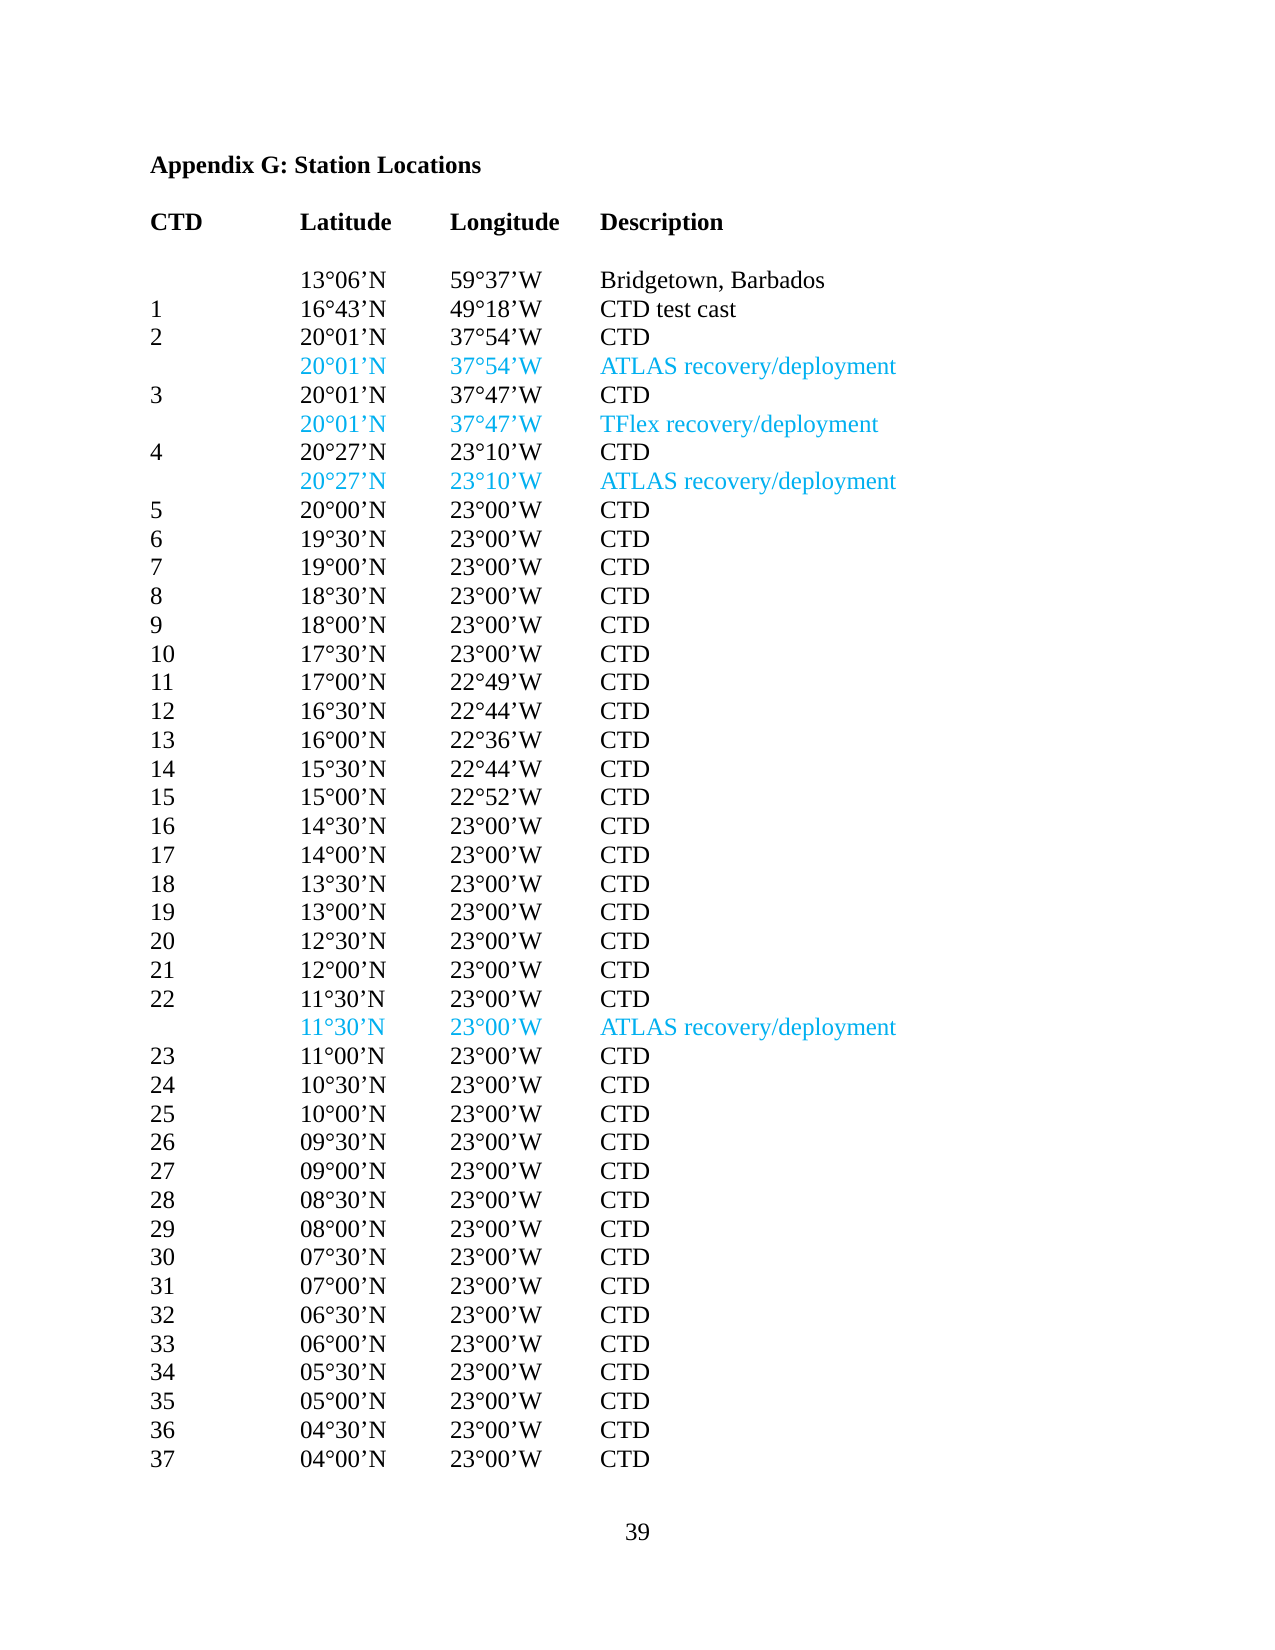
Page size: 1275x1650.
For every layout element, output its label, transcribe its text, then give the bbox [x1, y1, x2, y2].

text 3 20°01’N 37°47’W CTD [150, 380, 1125, 409]
picture [379, 1019, 384, 1029]
text 22 11°30’N 23°00’W CTD [150, 984, 1125, 1012]
text 20°01’N 37°54’W ATLAS recovery/deployment [150, 351, 1125, 380]
text 14 15°30’N 22°44’W CTD [150, 754, 1125, 782]
text 20°01’N 37°47’W TFlex recovery/deployment [150, 409, 1125, 437]
text 25 10°00’N 23°00’W CTD [150, 1099, 1125, 1127]
text 21 12°00’N 23°00’W CTD [150, 955, 1125, 984]
text 11 17°00’N 22°49’W CTD [150, 667, 1125, 696]
text 10 17°30’N 23°00’W CTD [150, 639, 1125, 667]
text 16 14°30’N 23°00’W CTD [150, 811, 1125, 840]
text 4 20°27’N 23°10’W CTD [150, 437, 1125, 466]
text 8 18°30’N 23°00’W CTD [150, 581, 1125, 610]
text 35 05°00’N 23°00’W CTD [150, 1386, 1125, 1415]
text 2 20°01’N 37°54’W CTD [150, 322, 1125, 351]
text 27 09°00’N 23°00’W CTD [150, 1156, 1125, 1185]
text 18 13°30’N 23°00’W CTD [150, 869, 1125, 897]
text 26 09°30’N 23°00’W CTD [150, 1127, 1125, 1156]
text 20°27’N 23°10’W ATLAS recovery/deployment [150, 466, 1125, 495]
text 19 13°00’N 23°00’W CTD [150, 897, 1125, 926]
text 37 04°00’N 23°00’W CTD [150, 1444, 1125, 1472]
text 20 12°30’N 23°00’W CTD [150, 926, 1125, 955]
text 5 20°00’N 23°00’W CTD [150, 495, 1125, 524]
text 36 04°30’N 23°00’W CTD [150, 1415, 1125, 1444]
text 1 16°43’N 49°18’W CTD test cast [150, 294, 1125, 322]
text Appendix G: Station Locations [150, 150, 1125, 179]
text 6 19°30’N 23°00’W CTD [150, 524, 1125, 552]
text 13°06’N 59°37’W Bridgetown, Barbados [150, 265, 1125, 294]
text 32 06°30’N 23°00’W CTD [150, 1300, 1125, 1329]
text 24 10°30’N 23°00’W CTD [150, 1070, 1125, 1099]
text 13 16°00’N 22°36’W CTD [150, 725, 1125, 754]
text 30 07°30’N 23°00’W CTD [150, 1242, 1125, 1271]
text 28 08°30’N 23°00’W CTD [150, 1185, 1125, 1214]
text 23 11°00’N 23°00’W CTD [150, 1041, 1125, 1070]
text 31 07°00’N 23°00’W CTD [150, 1271, 1125, 1300]
text 11°30’N 23°00’W ATLAS recovery/deployment [150, 1012, 1125, 1041]
text 9 18°00’N 23°00’W CTD [150, 610, 1125, 639]
text 17 14°00’N 23°00’W CTD [150, 840, 1125, 869]
text 7 19°00’N 23°00’W CTD [150, 552, 1125, 581]
text 15 15°00’N 22°52’W CTD [150, 782, 1125, 811]
text CTD Latitude Longitude Description [150, 207, 1125, 236]
text 29 08°00’N 23°00’W CTD [150, 1214, 1125, 1242]
text 34 05°30’N 23°00’W CTD [150, 1357, 1125, 1386]
text 12 16°30’N 22°44’W CTD [150, 696, 1125, 725]
text 33 06°00’N 23°00’W CTD [150, 1329, 1125, 1357]
